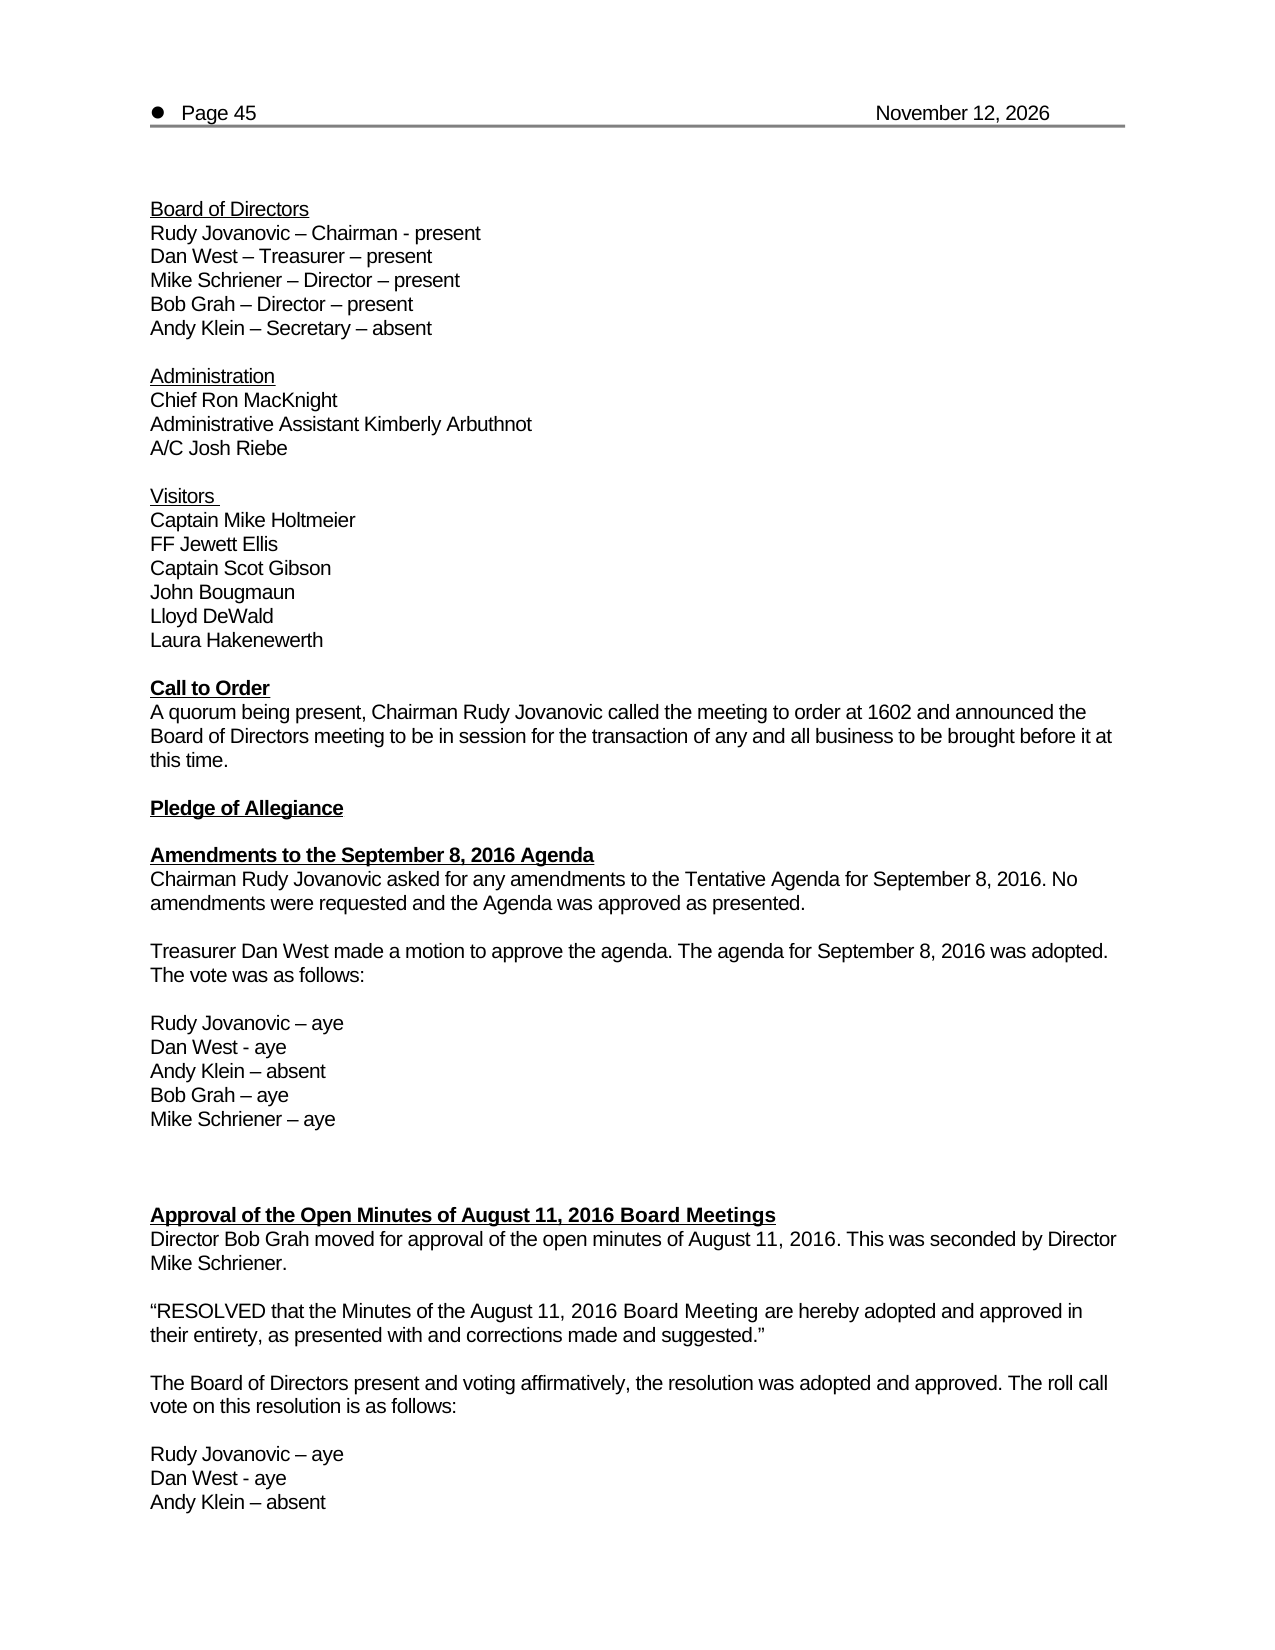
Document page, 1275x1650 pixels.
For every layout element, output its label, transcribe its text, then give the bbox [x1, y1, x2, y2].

text Amendments to the September 8, 2016 Agenda [150, 843, 1125, 867]
text Captain Mike Holtmeier [150, 508, 1125, 532]
text Dan West – Treasurer – present [150, 244, 1125, 268]
text Captain Scot Gibson [150, 556, 1125, 580]
text “RESOLVED that the Minutes of the August 11, 2016 Board Meeting are hereby adopted and approved in their entirety, as presented with and corrections made and suggested.” [150, 1298, 1125, 1346]
text Lloyd DeWald [150, 604, 1125, 628]
text A quorum being present, Chairman Rudy Jovanovic called the meeting to order at 1602 and announced the Board of Directors meeting to be in session for the transaction of any and all business to be brought before it at this time. [150, 699, 1125, 771]
text Chief Ron MacKnight [150, 388, 1125, 412]
text Treasurer Dan West made a motion to approve the agenda. The agenda for September 8, 2016 was adopted. The vote was as follows: [150, 939, 1125, 987]
text Mike Schriener – aye [150, 1107, 1125, 1131]
text Bob Grah – Director – present [150, 292, 1125, 316]
text Laura Hakenewerth [150, 628, 1125, 652]
text Andy Klein – absent [150, 1059, 1125, 1083]
text John Bougmaun [150, 580, 1125, 604]
text Dan West - aye [150, 1466, 1125, 1490]
text Rudy Jovanovic – aye [150, 1442, 1125, 1466]
text Andy Klein – absent [150, 1490, 1125, 1514]
text Board of Directors [150, 196, 1125, 220]
text Approval of the Open Minutes of August 11, 2016 Board Meetings [150, 1203, 1125, 1227]
text Administration [150, 364, 1125, 388]
text Andy Klein – Secretary – absent [150, 316, 1125, 340]
text Rudy Jovanovic – Chairman - present [150, 220, 1125, 244]
text Visitors [150, 484, 1125, 508]
text Pledge of Allegiance [150, 795, 1125, 819]
text The Board of Directors present and voting affirmatively, the resolution was adopted and approved. The roll call vote on this resolution is as follows: [150, 1370, 1125, 1418]
text Director Bob Grah moved for approval of the open minutes of August 11, 2016. This was seconded by Director Mike Schriener. [150, 1227, 1125, 1274]
text Dan West - aye [150, 1035, 1125, 1059]
text FF Jewett Ellis [150, 532, 1125, 556]
text Bob Grah – aye [150, 1083, 1125, 1107]
text Call to Order [150, 676, 1125, 699]
text A/C Josh Riebe [150, 436, 1125, 460]
text Administrative Assistant Kimberly Arbuthnot [150, 412, 1125, 436]
text Mike Schriener – Director – present [150, 268, 1125, 292]
text Rudy Jovanovic – aye [150, 1011, 1125, 1035]
text Chairman Rudy Jovanovic asked for any amendments to the Tentative Agenda for September 8, 2016. No amendments were requested and the Agenda was approved as presented. [150, 867, 1125, 915]
